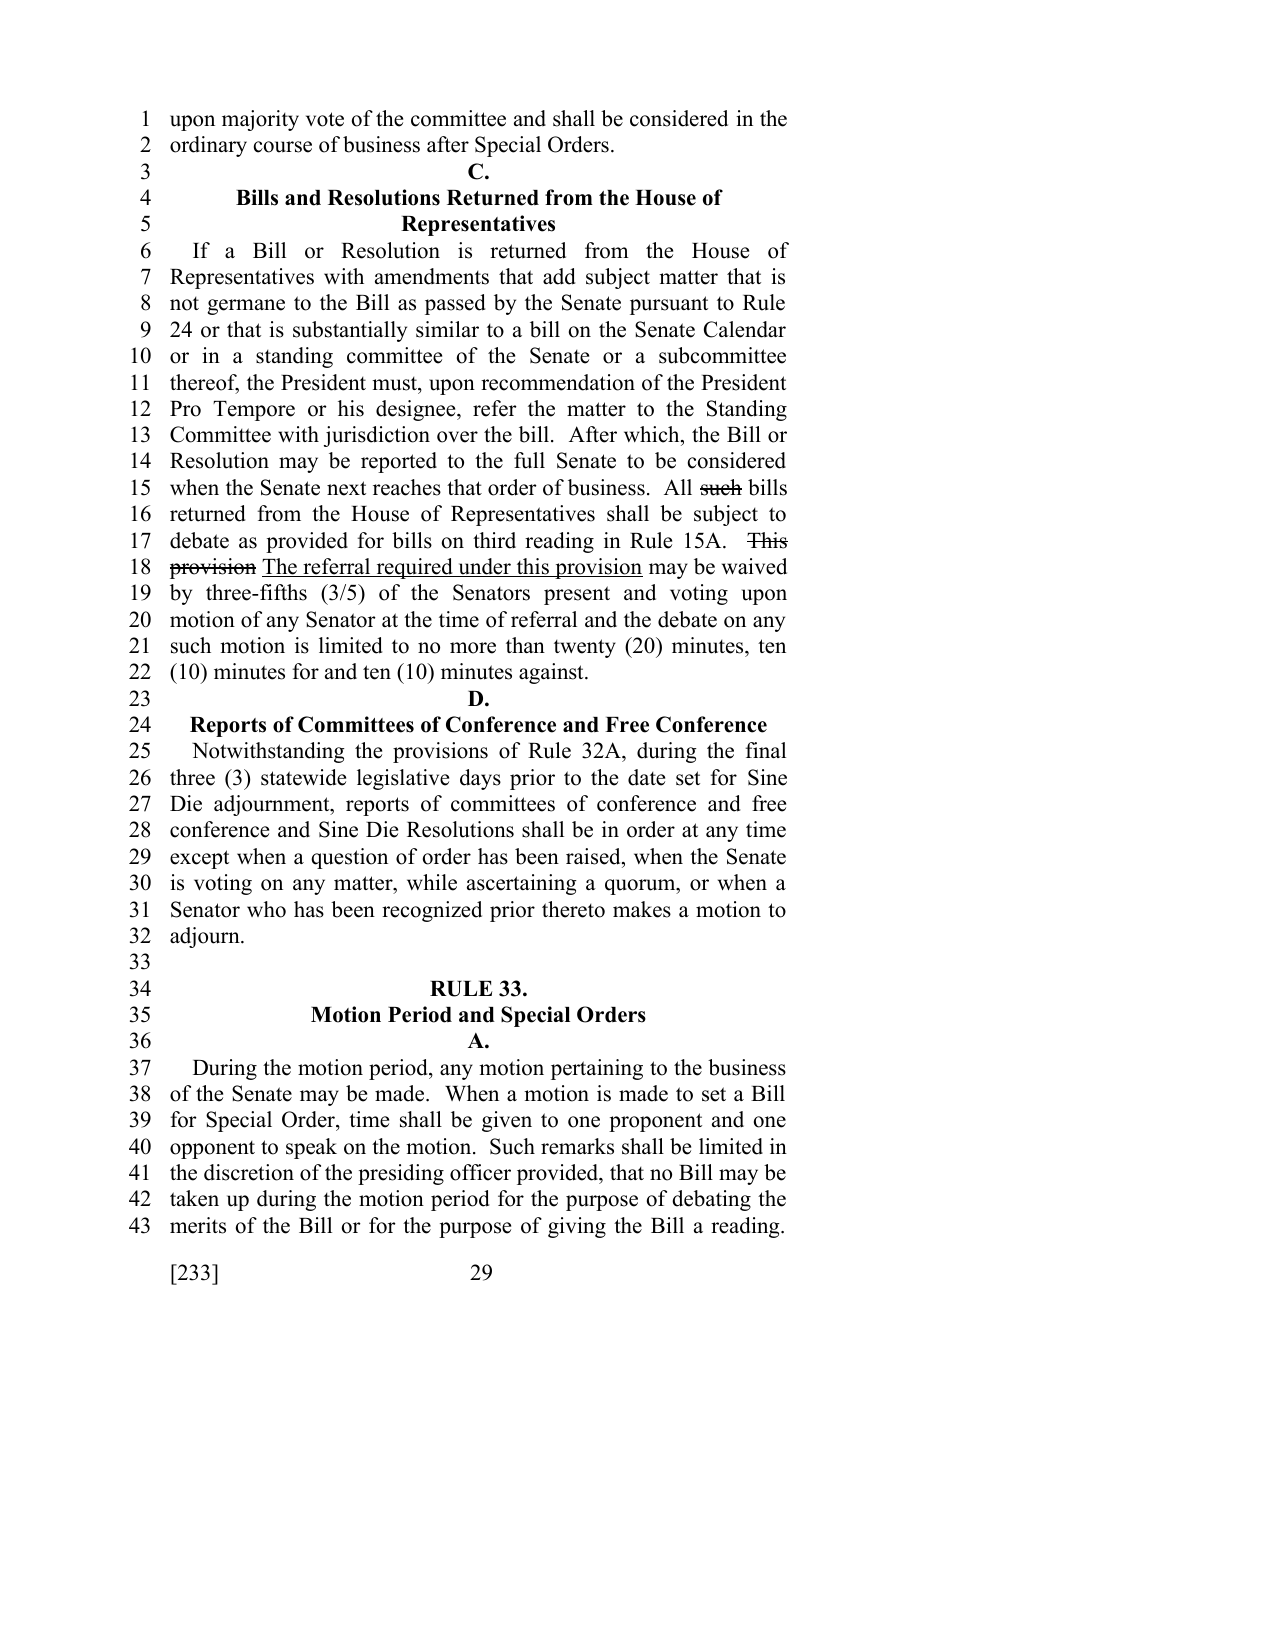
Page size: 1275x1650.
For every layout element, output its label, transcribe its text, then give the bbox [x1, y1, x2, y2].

text D. [169, 685, 787, 711]
text C. [169, 158, 787, 184]
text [169, 105, 787, 158]
text Reports of Committees of Conference and Free Conference [169, 711, 787, 737]
text A. [169, 1027, 787, 1054]
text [169, 1054, 787, 1238]
text Motion Period and Special Orders [169, 1001, 787, 1027]
text Notwithstanding the provisions of Rule 32A, during the final three (3) statewide legislative days prior to the date set for Sine Die adjournment, reports of committees of conference and free conference and Sine Die Resolutions shall be in order at any time except when a question of order has been raised, when the Senate is voting on any matter, while ascertaining a quorum, or when a Senator who has been recognized prior thereto makes a motion to adjourn. [169, 737, 787, 948]
text Bills and Resolutions Returned from the House of Representatives [169, 184, 787, 237]
text RULE 33. [169, 975, 787, 1001]
text If a Bill or Resolution is returned from the House of Representatives with amendments that add subject matter that is not germane to the Bill as passed by the Senate pursuant to Rule 24 or that is substantially similar to a bill on the Senate Calendar or in a standing committee of the Senate or a subcommittee thereof, the President must, upon recommendation of the President Pro Tempore or his designee, refer the matter to the Standing Committee with jurisdiction over the bill. After which, the Bill or Resolution may be reported to the full Senate to be considered when the Senate next reaches that order of business. All such bills returned from the House of Representatives shall be subject to debate as provided for bills on third reading in Rule 15A. This provision The referral required under this provision may be waived by three-fifths (3/5) of the Senators present and voting upon motion of any Senator at the time of referral and the debate on any such motion is limited to no more than twenty (20) minutes, ten (10) minutes for and ten (10) minutes against. [169, 237, 787, 685]
